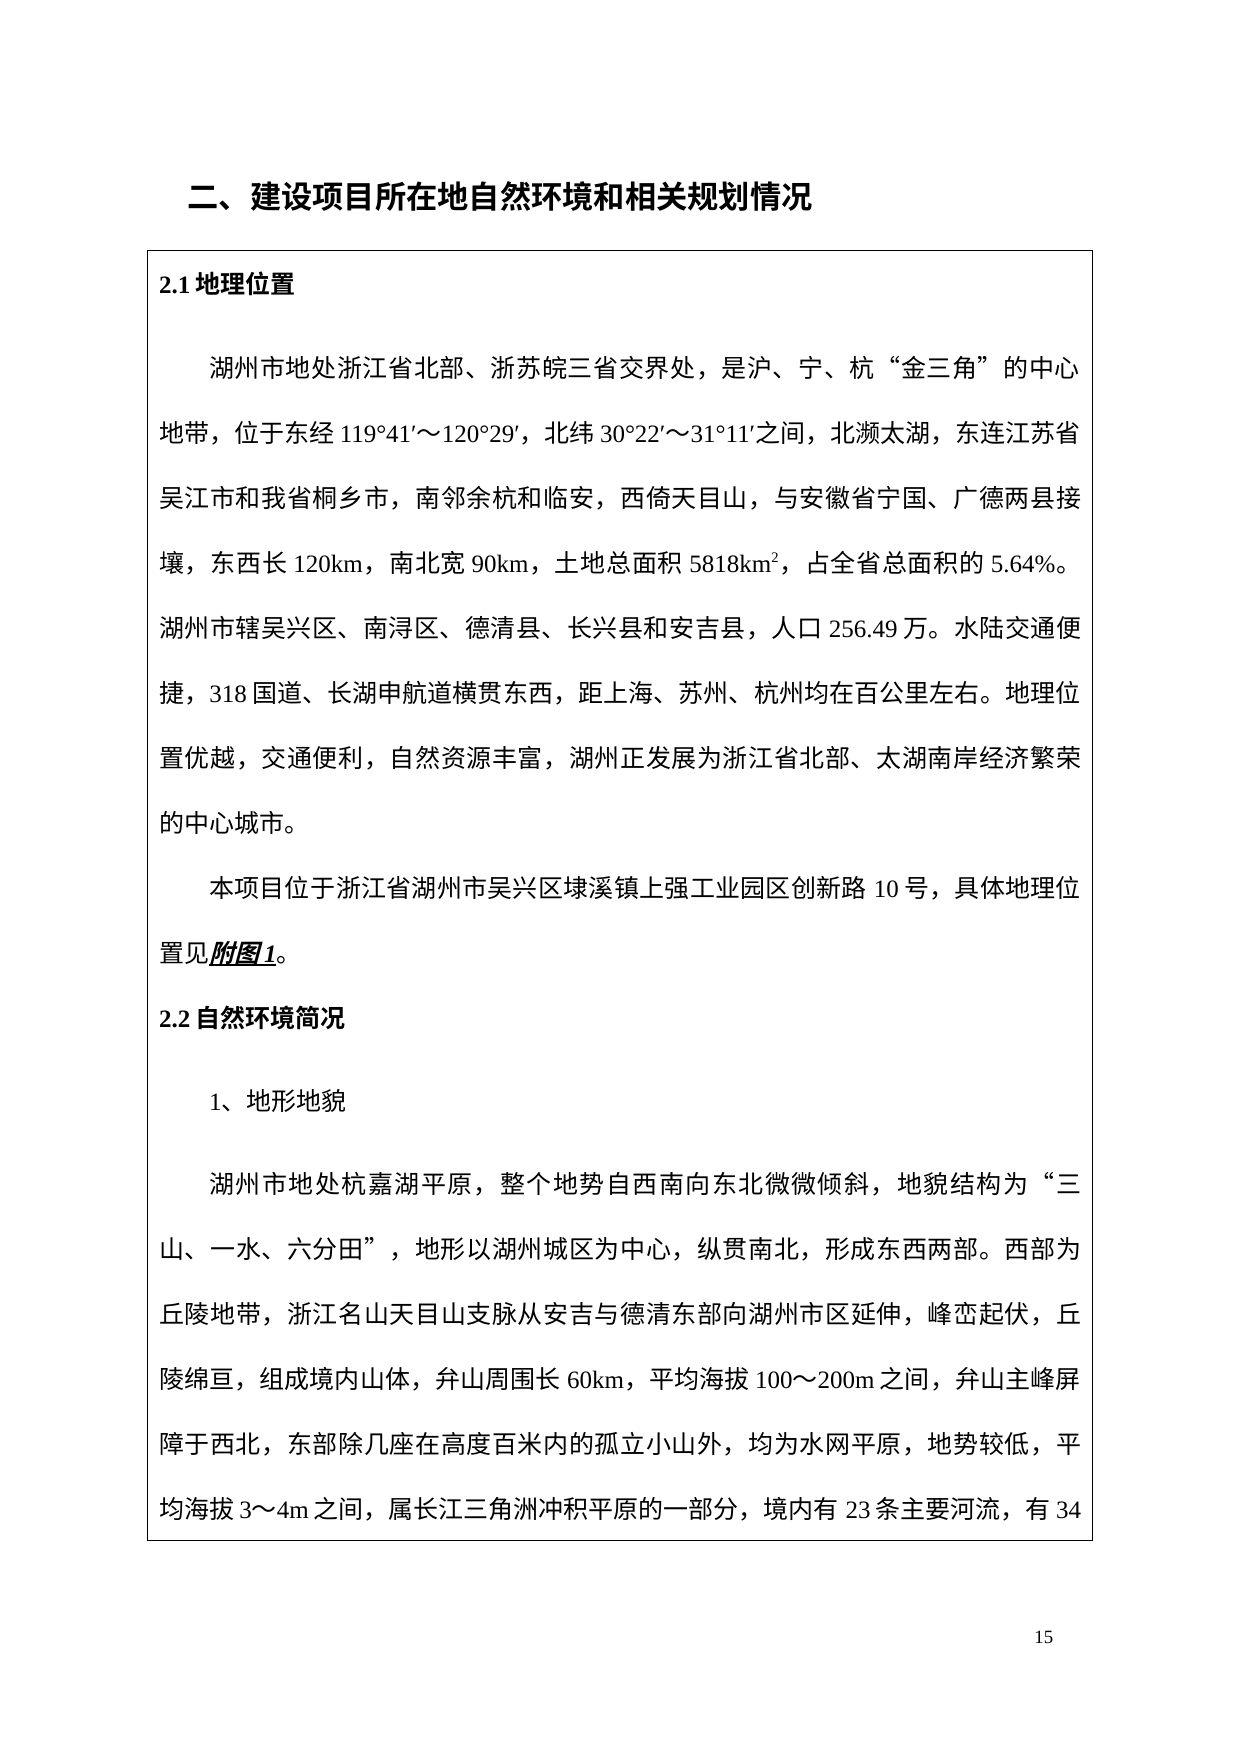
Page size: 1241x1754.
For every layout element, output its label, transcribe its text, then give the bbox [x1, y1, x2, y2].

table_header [148, 251, 1092, 1540]
subtitle 二、建设项目所在地自然环境和相关规划情况 [187, 162, 1053, 227]
